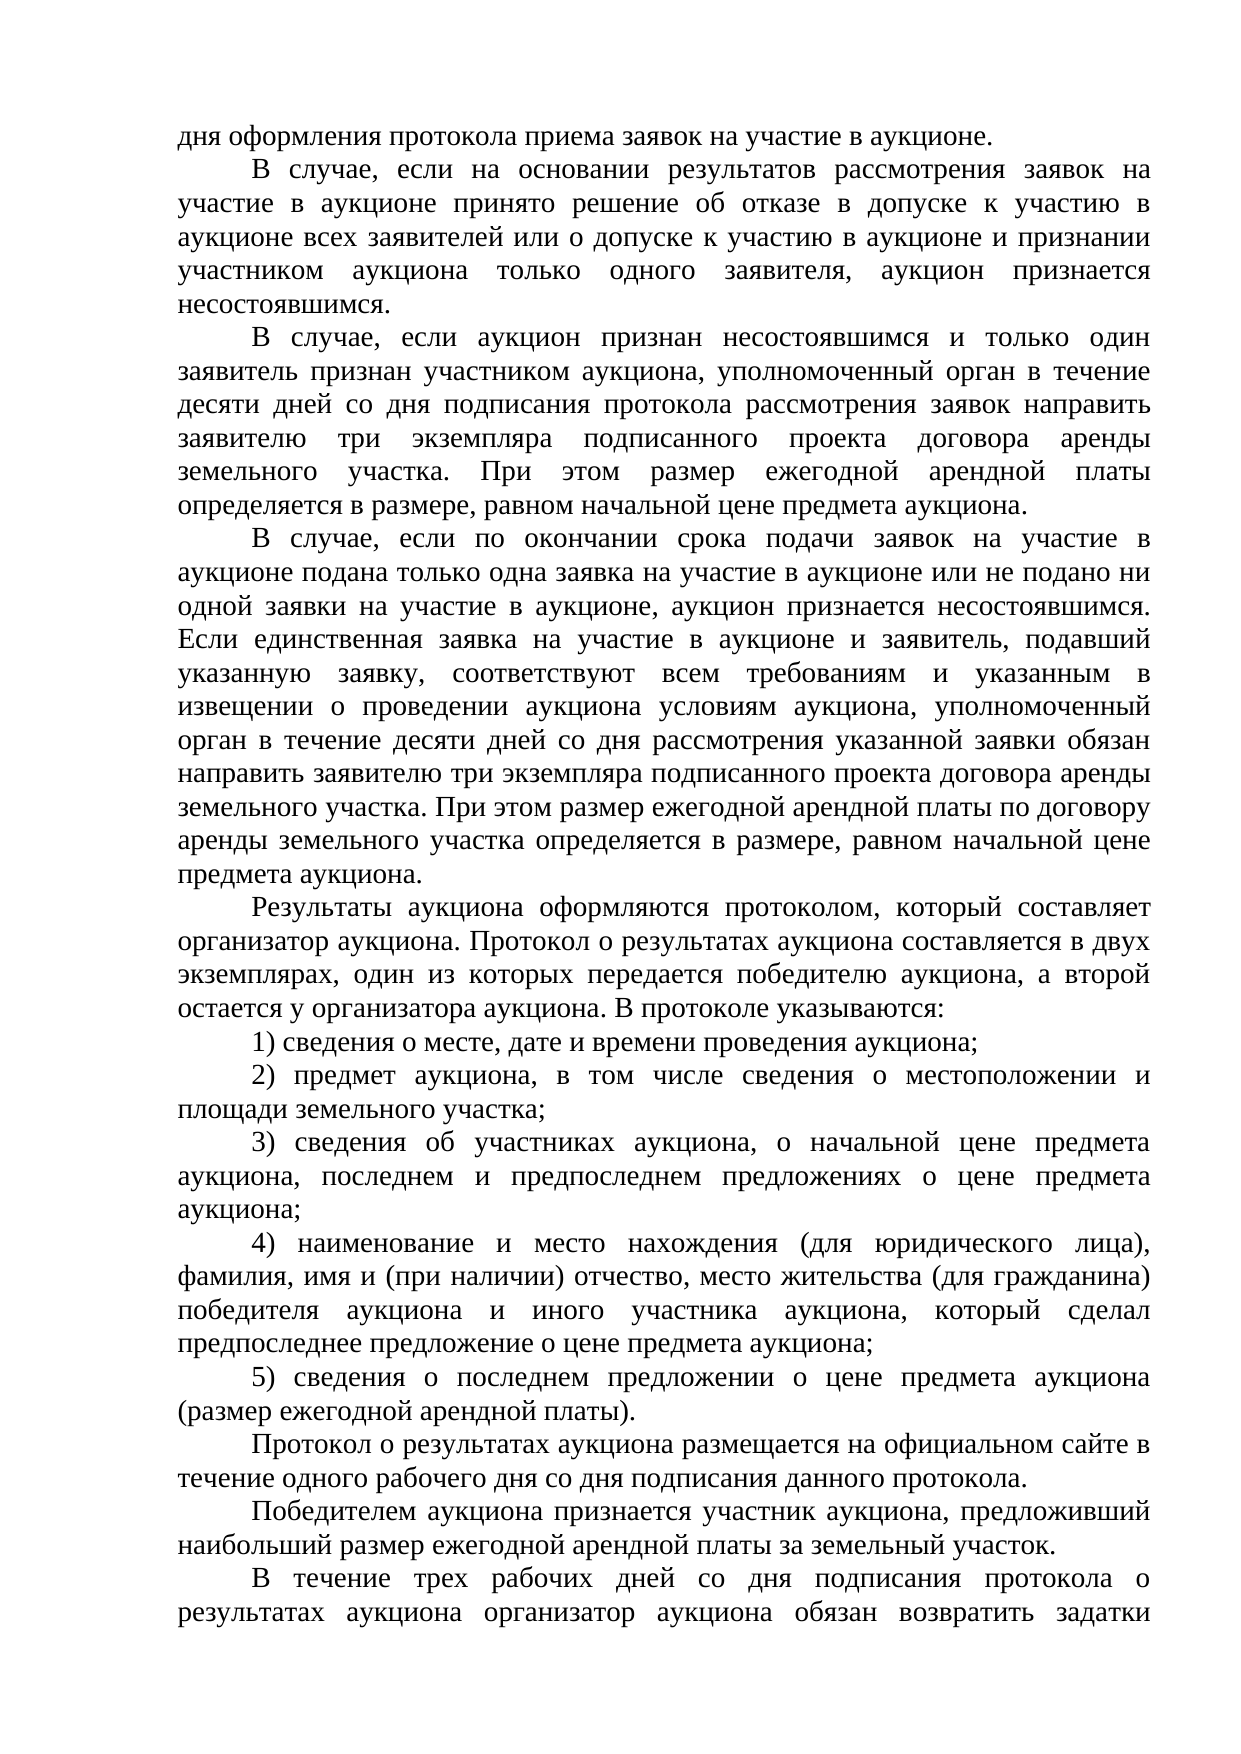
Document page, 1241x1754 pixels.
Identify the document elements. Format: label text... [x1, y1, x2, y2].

text 4) наименование и место нахождения (для юридического лица), фамилия, имя и (при наличии) отчество, место жительства (для гражданина) победителя аукциона и иного участника аукциона, который сделал предпоследнее предложение о цене предмета аукциона; [177, 1225, 1152, 1359]
text 1) сведения о месте, дате и времени проведения аукциона; [177, 1024, 1152, 1057]
text Победителем аукциона признается участник аукциона, предложивший наибольший размер ежегодной арендной платы за земельный участок. [177, 1493, 1152, 1560]
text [177, 1560, 1152, 1627]
text 3) сведения об участниках аукциона, о начальной цене предмета аукциона, последнем и предпоследнем предложениях о цене предмета аукциона; [177, 1124, 1152, 1225]
text Результаты аукциона оформляются протоколом, который составляет организатор аукциона. Протокол о результатах аукциона составляется в двух экземплярах, один из которых передается победителю аукциона, а второй остается у организатора аукциона. В протоколе указываются: [177, 889, 1152, 1024]
text Протокол о результатах аукциона размещается на официальном сайте в течение одного рабочего дня со дня подписания данного протокола. [177, 1426, 1152, 1493]
text 5) сведения о последнем предложении о цене предмета аукциона (размер ежегодной арендной платы). [177, 1359, 1152, 1426]
text В случае, если по окончании срока подачи заявок на участие в аукционе подана только одна заявка на участие в аукционе или не подано ни одной заявки на участие в аукционе, аукцион признается несостоявшимся. Если единственная заявка на участие в аукционе и заявитель, подавший указанную заявку, соответствуют всем требованиям и указанным в извещении о проведении аукциона условиям аукциона, уполномоченный орган в течение десяти дней со дня рассмотрения указанной заявки обязан направить заявителю три экземпляра подписанного проекта договора аренды земельного участка. При этом размер ежегодной арендной платы по договору аренды земельного участка определяется в размере, равном начальной цене предмета аукциона. [177, 521, 1152, 889]
text 2) предмет аукциона, в том числе сведения о местоположении и площади земельного участка; [177, 1057, 1152, 1124]
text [177, 118, 1152, 152]
text В случае, если на основании результатов рассмотрения заявок на участие в аукционе принято решение об отказе в допуске к участию в аукционе всех заявителей или о допуске к участию в аукционе и признании участником аукциона только одного заявителя, аукцион признается несостоявшимся. [177, 152, 1152, 319]
text В случае, если аукцион признан несостоявшимся и только один заявитель признан участником аукциона, уполномоченный орган в течение десяти дней со дня подписания протокола рассмотрения заявок направить заявителю три экземпляра подписанного проекта договора аренды земельного участка. При этом размер ежегодной арендной платы определяется в размере, равном начальной цене предмета аукциона. [177, 319, 1152, 521]
